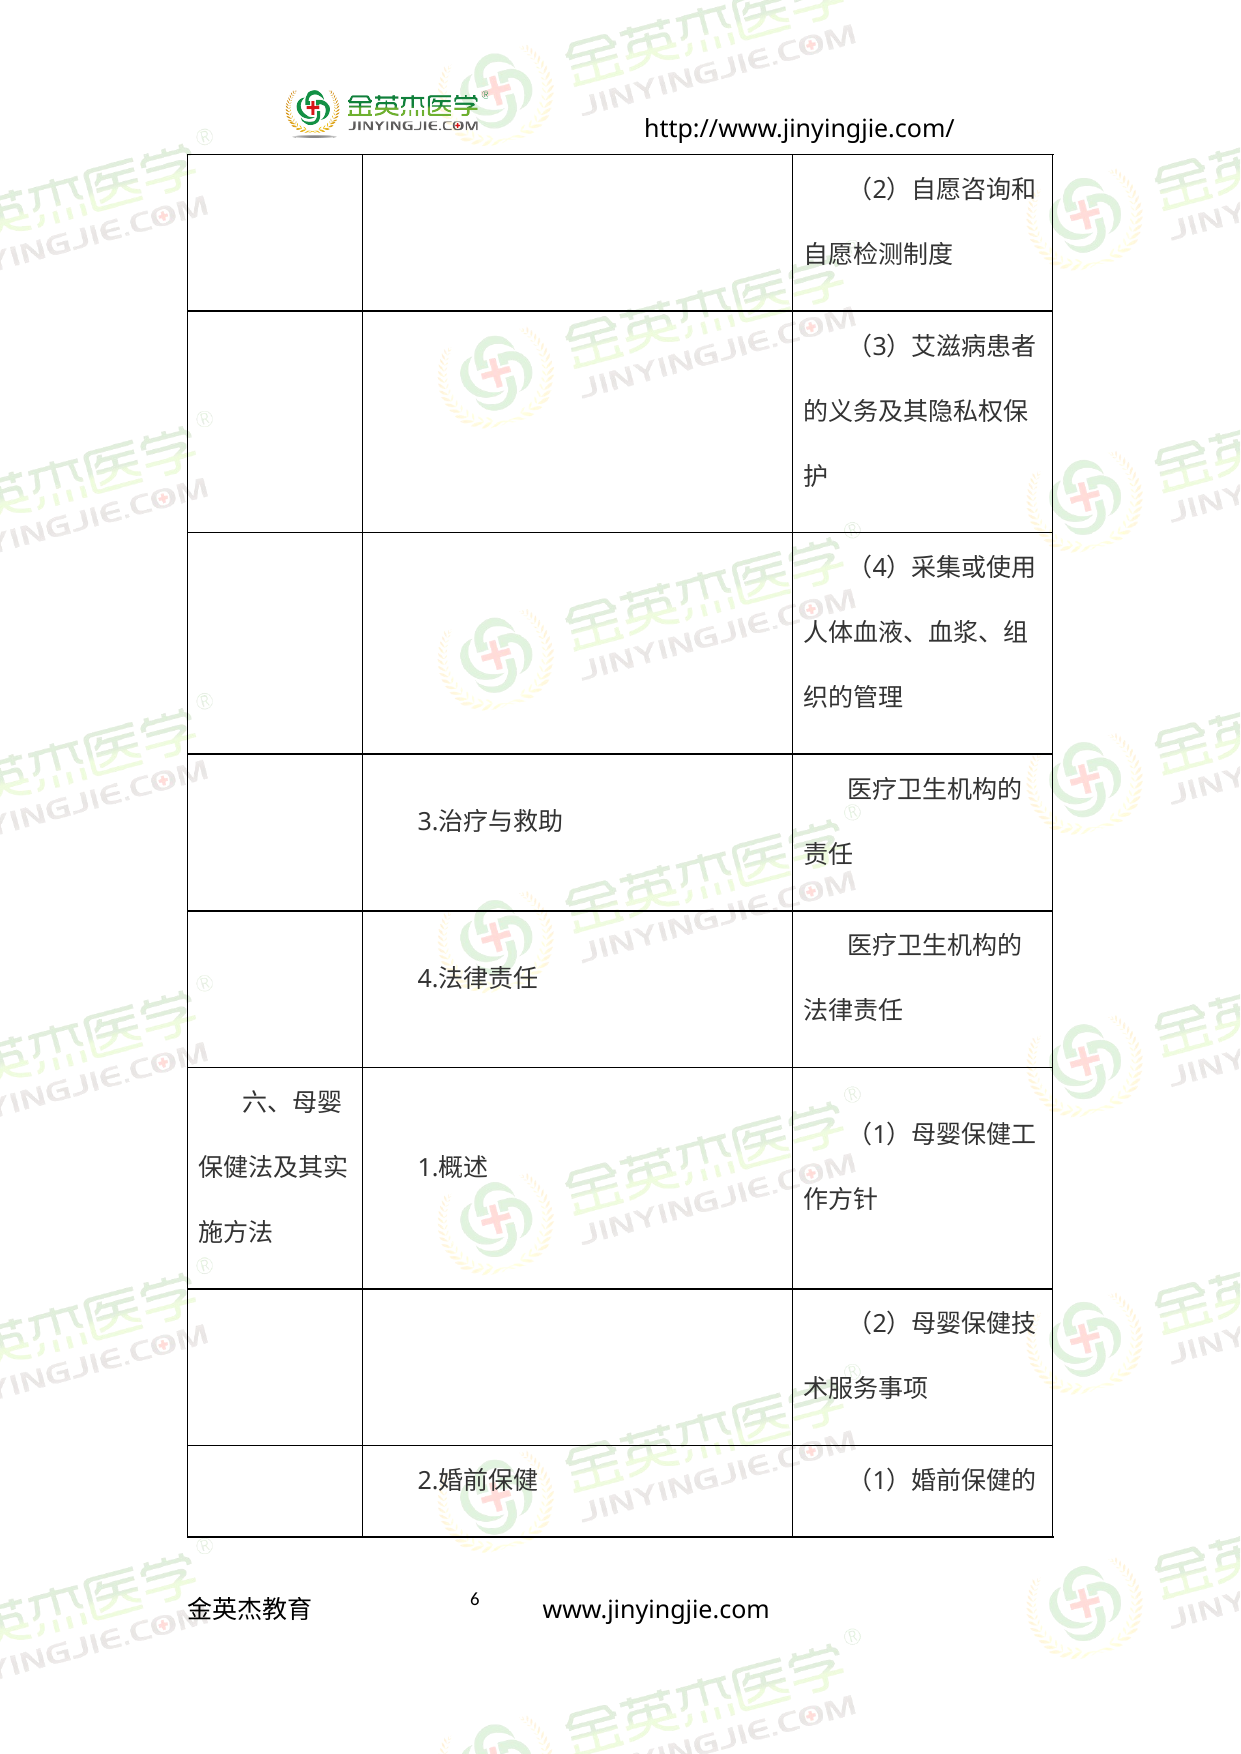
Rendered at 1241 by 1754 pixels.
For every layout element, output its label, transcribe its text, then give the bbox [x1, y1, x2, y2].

table_cell [363, 155, 792, 310]
table_cell 2.婚前保健 [363, 1446, 792, 1536]
table_cell [188, 1290, 362, 1444]
table_cell 六、母婴保健法及其实施方法 [188, 1068, 362, 1288]
table_cell 4.法律责任 [363, 912, 792, 1066]
table_cell [188, 1446, 362, 1536]
table_cell [363, 533, 792, 753]
table_cell （4）采集或使用人体血液、血浆、组织的管理 [793, 533, 1052, 753]
table_cell [188, 312, 362, 532]
table_cell [188, 155, 362, 310]
table_cell （1）婚前保健的内容 [793, 1446, 1052, 1536]
table_cell 医疗卫生机构的责任 [793, 755, 1052, 910]
table_cell [188, 533, 362, 753]
table_cell （1）母婴保健工作方针 [793, 1068, 1052, 1288]
table_cell （3）艾滋病患者的义务及其隐私权保护 [793, 312, 1052, 532]
table_cell （2）母婴保健技术服务事项 [793, 1290, 1052, 1444]
picture [285, 90, 489, 138]
table_cell （2）自愿咨询和自愿检测制度 [793, 155, 1052, 310]
table_cell [188, 755, 362, 910]
table_cell 医疗卫生机构的法律责任 [793, 912, 1052, 1066]
table_cell 1.概述 [363, 1068, 792, 1288]
table_cell [188, 912, 362, 1066]
table_cell 3.治疗与救助 [363, 755, 792, 910]
table_cell [363, 312, 792, 532]
table_cell [363, 1290, 792, 1444]
